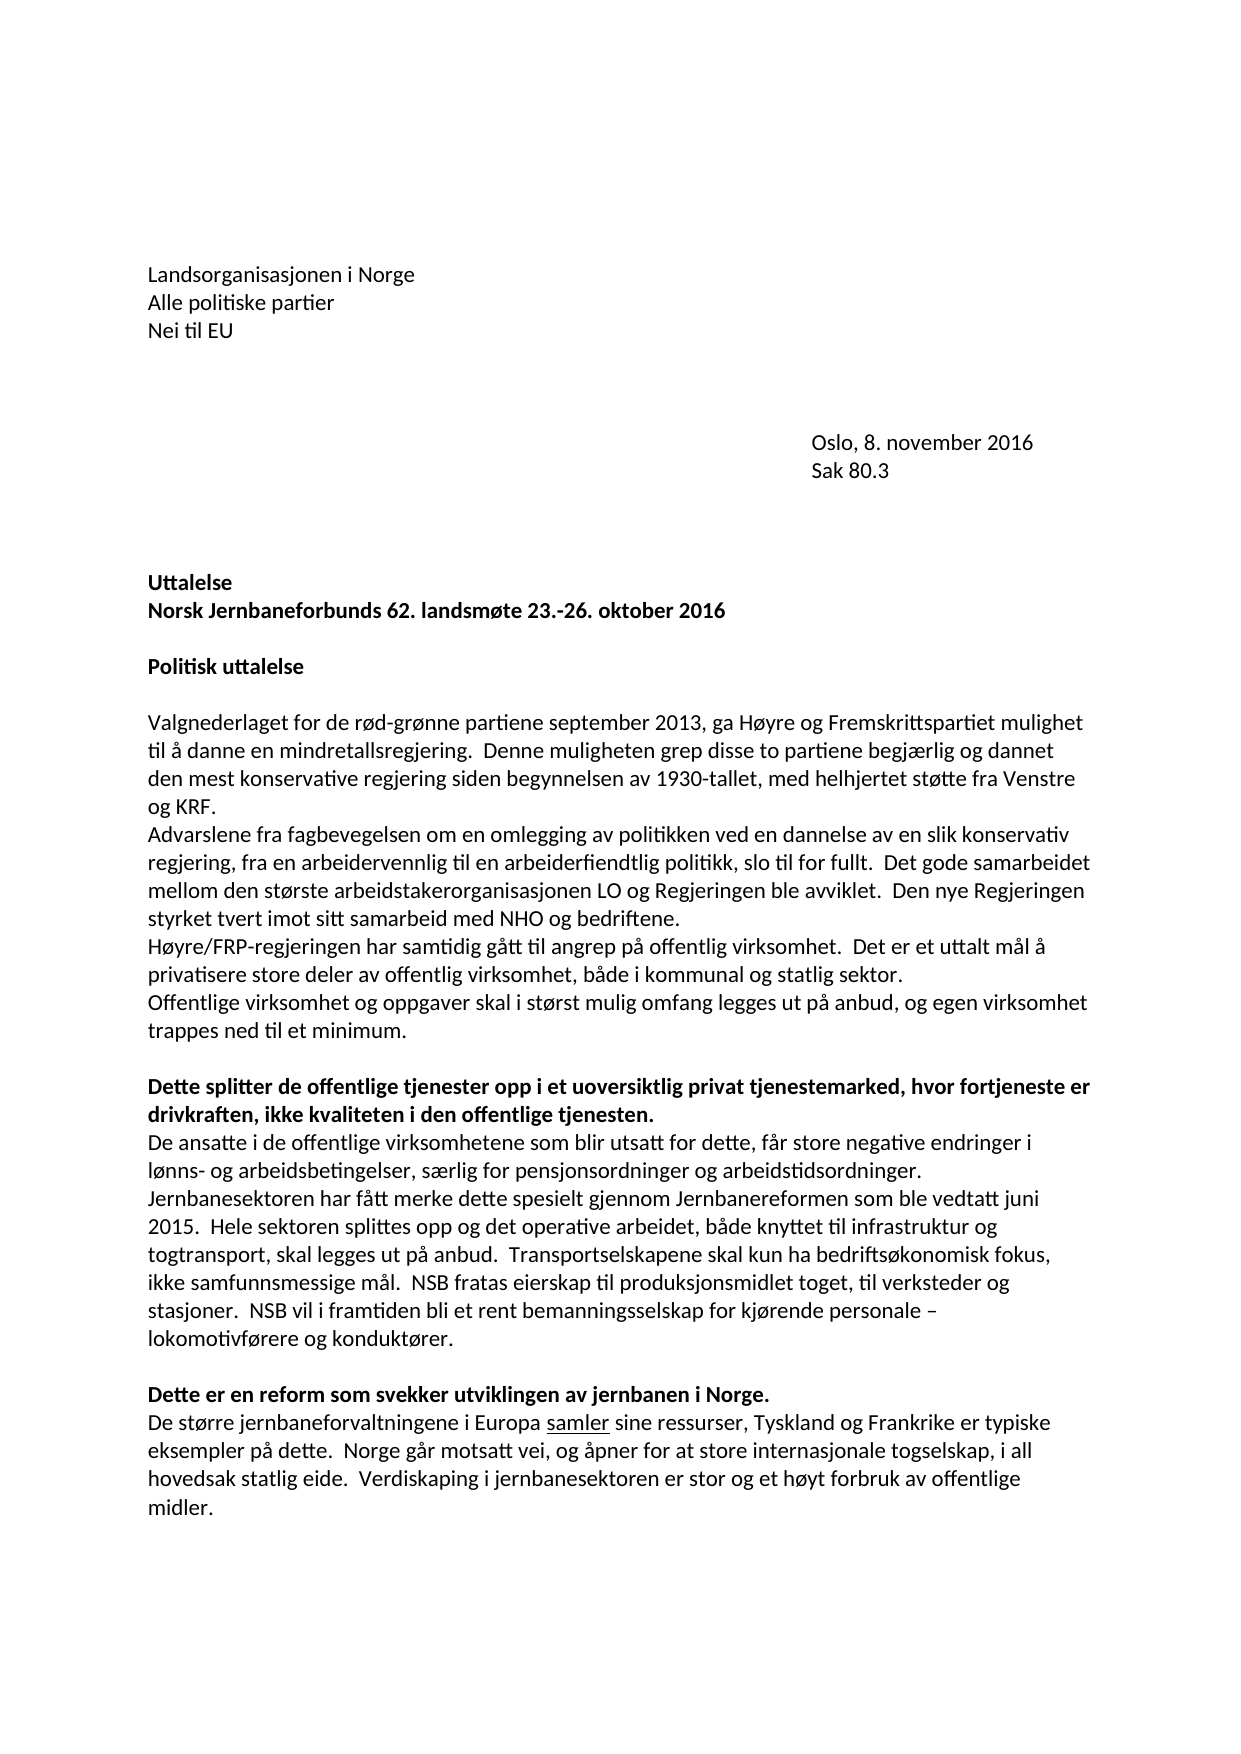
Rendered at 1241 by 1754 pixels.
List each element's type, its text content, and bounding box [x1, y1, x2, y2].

text Uttalelse [148, 568, 1093, 596]
text Valgnederlaget for de rød-grønne partiene september 2013, ga Høyre og Fremskrittspartiet mulighet til å danne en mindretallsregjering. Denne muligheten grep disse to partiene begjærlig og dannet den mest konservative regjering siden begynnelsen av 1930-tallet, med helhjertet støtte fra Venstre og KRF. [148, 708, 1093, 820]
text Dette splitter de offentlige tjenester opp i et uoversiktlig privat tjenestemarked, hvor fortjeneste er drivkraften, ikke kvaliteten i den offentlige tjenesten. De ansatte i de offentlige virksomhetene som blir utsatt for dette, får store negative endringer i lønns- og arbeidsbetingelser, særlig for pensjonsordninger og arbeidstidsordninger. Jernbanesektoren har fått merke dette spesielt gjennom Jernbanereformen som ble vedtatt juni 2015. Hele sektoren splittes opp og det operative arbeidet, både knyttet til infrastruktur og togtransport, skal legges ut på anbud. Transportselskapene skal kun ha bedriftsøkonomisk fokus, ikke samfunnsmessige mål. NSB fratas eierskap til produksjonsmidlet toget, til verksteder og stasjoner. NSB vil i framtiden bli et rent bemanningsselskap for kjørende personale – lokomotivførere og konduktører. [148, 1044, 1093, 1381]
text Alle politiske partier [148, 288, 1093, 316]
text Landsorganisasjonen i Norge [148, 260, 1093, 288]
text Dette er en reform som svekker utviklingen av jernbanen i Norge. [148, 1381, 1093, 1408]
text Norsk Jernbaneforbunds 62. landsmøte 23.-26. oktober 2016 [148, 596, 1093, 624]
text Nei til EU [148, 316, 1093, 344]
text De større jernbaneforvaltningene i Europa samler sine ressurser, Tyskland og Frankrike er typiske eksempler på dette. Norge går motsatt vei, og åpner for at store internasjonale togselskap, i all hovedsak statlig eide. Verdiskaping i jernbanesektoren er stor og et høyt forbruk av offentlige midler. [148, 1408, 1093, 1521]
text Advarslene fra fagbevegelsen om en omlegging av politikken ved en dannelse av en slik konservativ regjering, fra en arbeidervennlig til en arbeiderfiendtlig politikk, slo til for fullt. Det gode samarbeidet mellom den største arbeidstakerorganisasjonen LO og Regjeringen ble avviklet. Den nye Regjeringen styrket tvert imot sitt samarbeid med NHO og bedriftene. [148, 820, 1093, 932]
text Sak 80.3 [148, 456, 1093, 484]
text Politisk uttalelse [148, 624, 1093, 680]
text Høyre/FRP-regjeringen har samtidig gått til angrep på offentlig virksomhet. Det er et uttalt mål å privatisere store deler av offentlig virksomhet, både i kommunal og statlig sektor. Offentlige virksomhet og oppgaver skal i størst mulig omfang legges ut på anbud, og egen virksomhet trappes ned til et minimum. [148, 932, 1093, 1044]
text Oslo, 8. november 2016 [148, 428, 1093, 456]
